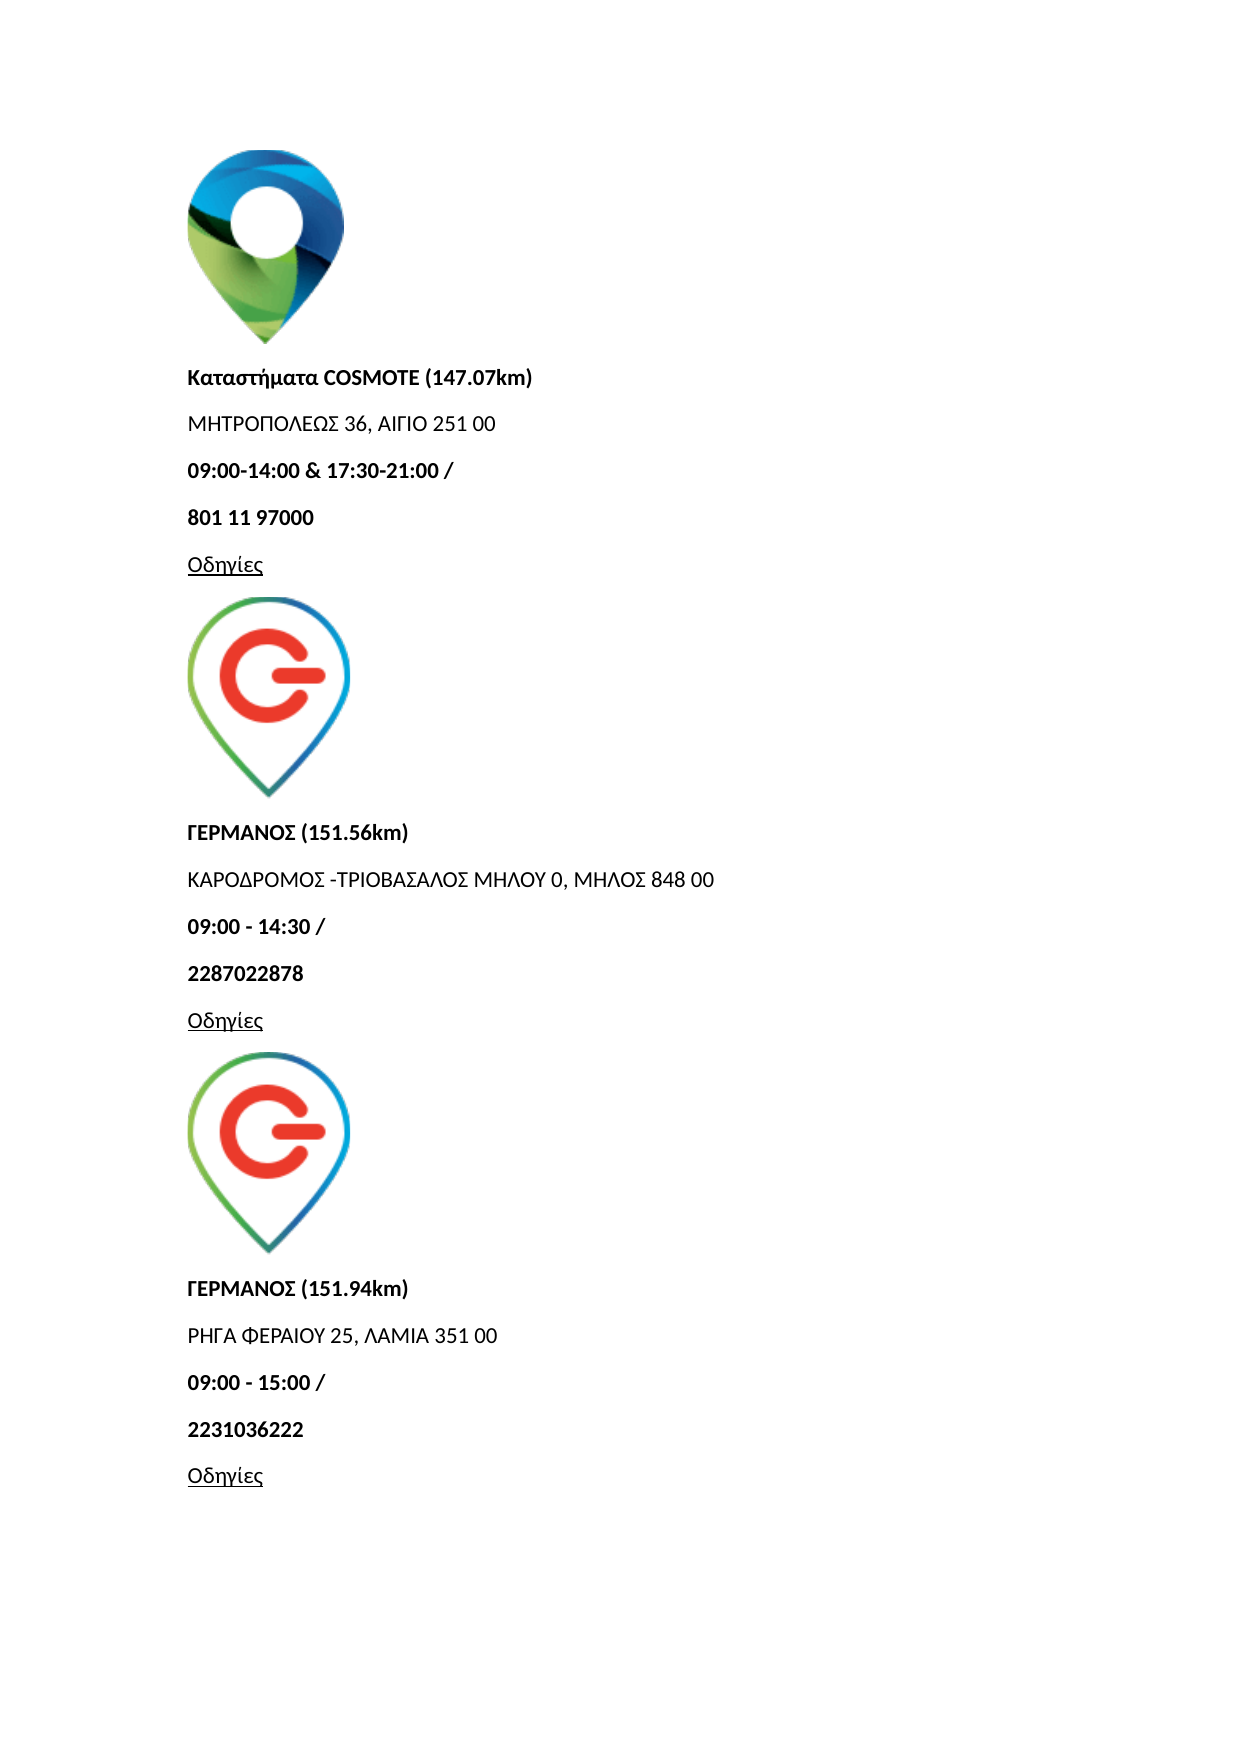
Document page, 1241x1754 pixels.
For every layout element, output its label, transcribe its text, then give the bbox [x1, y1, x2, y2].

text 801 11 97000 [187, 503, 1053, 531]
text 09:00 - 14:30 / [187, 912, 1053, 940]
text Καταστήματα COSMOTE (147.07km) [187, 363, 1053, 391]
text 2231036222 [187, 1415, 1053, 1443]
picture [187, 597, 350, 800]
text ΜΗΤΡΟΠΟΛΕΩΣ 36, ΑΙΓΙΟ 251 00 [187, 409, 1053, 437]
text Οδηγίες [187, 550, 1053, 578]
text ΚΑΡΟΔΡΟΜΟΣ -ΤΡΙΟΒΑΣΑΛΟΣ ΜΗΛΟΥ 0, ΜΗΛΟΣ 848 00 [187, 865, 1053, 893]
picture [187, 1052, 350, 1256]
text ΓΕΡΜΑΝΟΣ (151.56km) [187, 818, 1053, 846]
text 09:00 - 15:00 / [187, 1368, 1053, 1396]
text ΡΗΓΑ ΦΕΡΑΙΟΥ 25, ΛΑΜΙΑ 351 00 [187, 1321, 1053, 1349]
text Οδηγίες [187, 1006, 1053, 1034]
text ΓΕΡΜΑΝΟΣ (151.94km) [187, 1274, 1053, 1302]
picture [187, 150, 344, 344]
text 2287022878 [187, 959, 1053, 987]
text 09:00-14:00 & 17:30-21:00 / [187, 456, 1053, 484]
text Οδηγίες [187, 1462, 1053, 1489]
